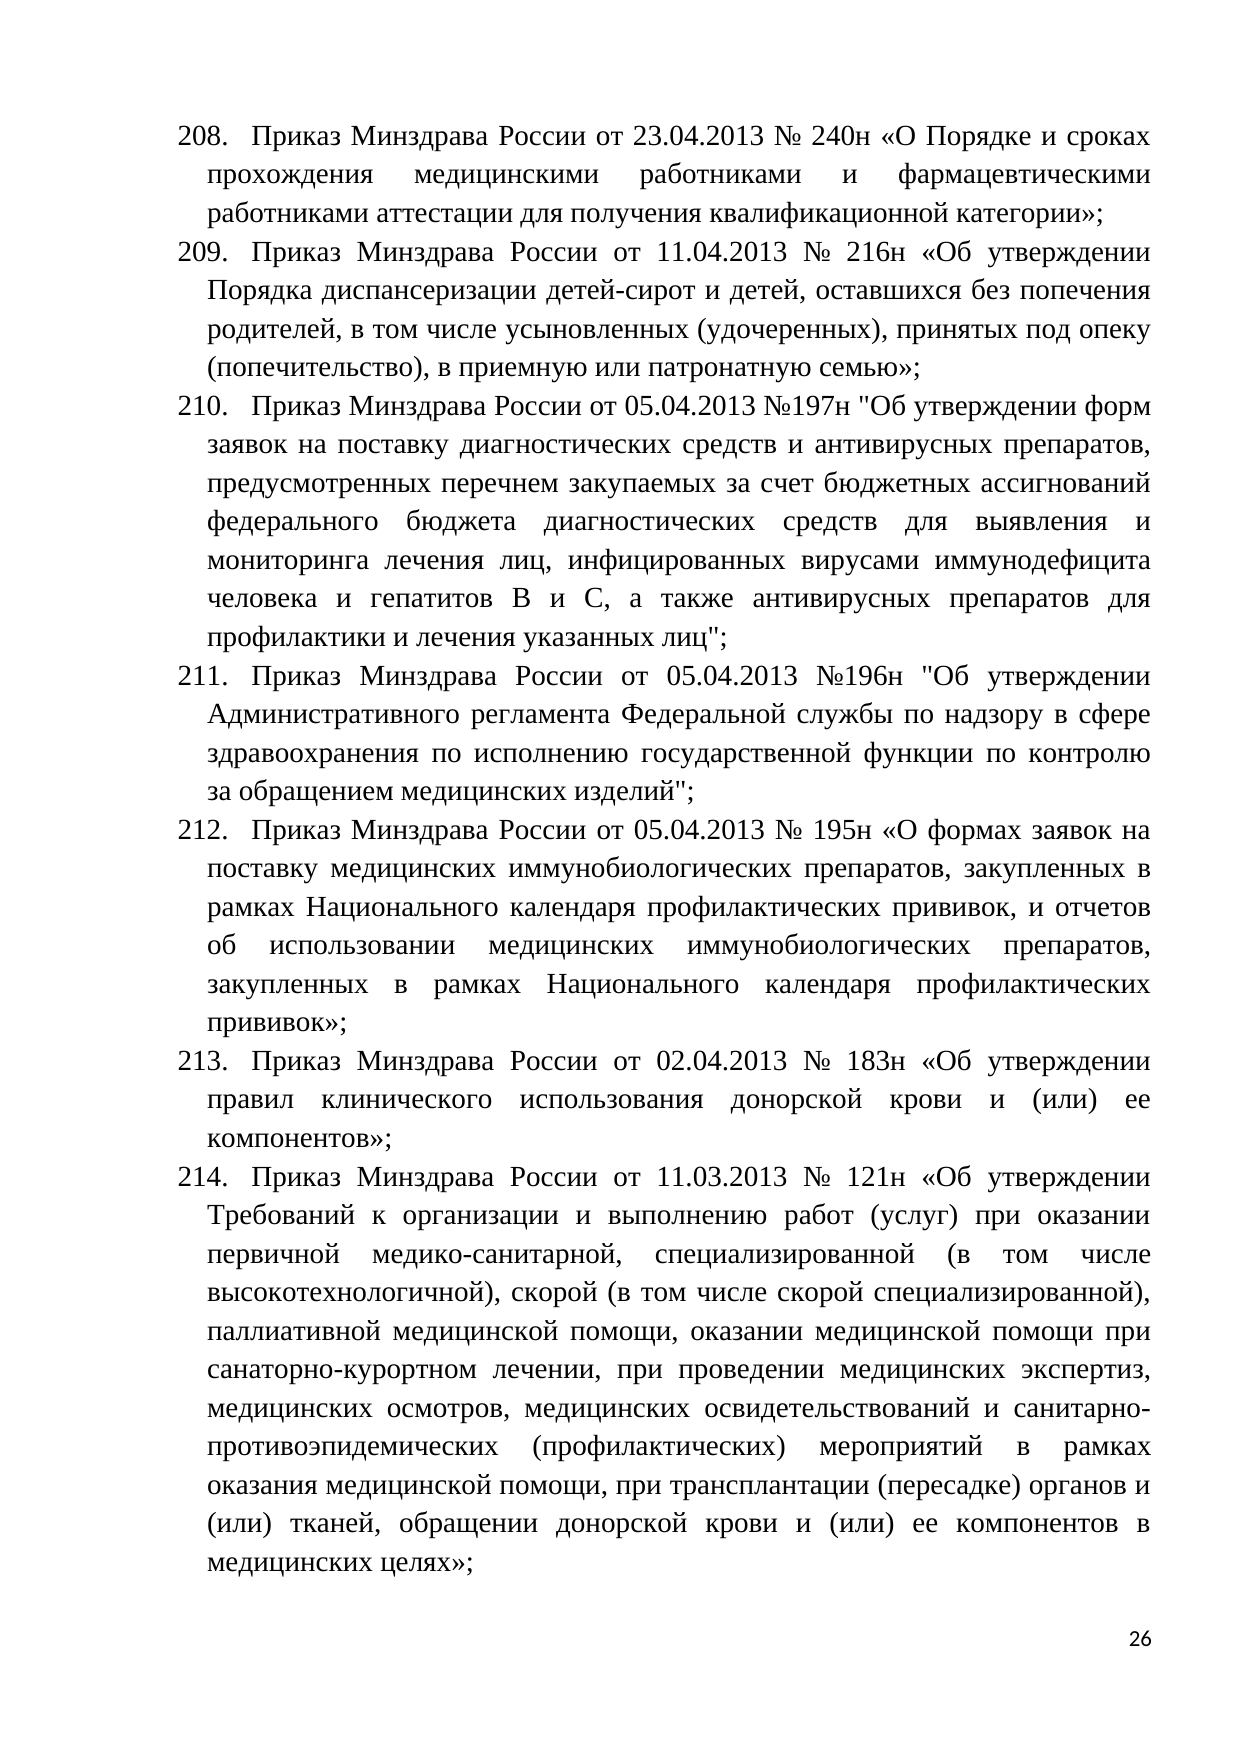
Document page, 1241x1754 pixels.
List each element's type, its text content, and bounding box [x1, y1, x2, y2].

list Приказ Минздрава России от 05.04.2013 № 195н «О формах заявок на поставку медицинских иммунобиологических препаратов, закупленных в рамках Национального календаря профилактических прививок, и отчетов об использовании медицинских иммунобиологических препаратов, закупленных в рамках Национального календаря профилактических прививок»; [177, 812, 1152, 1038]
list Приказ Минздрава России от 23.04.2013 № 240н «О Порядке и сроках прохождения медицинскими работниками и фармацевтическими работниками аттестации для получения квалификационной категории»; [177, 118, 1152, 229]
list Приказ Минздрава России от 11.03.2013 № 121н «Об утверждении Требований к организации и выполнению работ (услуг) при оказании первичной медико-санитарной, специализированной (в том числе высокотехнологичной), скорой (в том числе скорой специализированной), паллиативной медицинской помощи, оказании медицинской помощи при санаторно-курортном лечении, при проведении медицинских экспертиз, медицинских осмотров, медицинских освидетельствований и санитарно-противоэпидемических (профилактических) мероприятий в рамках оказания медицинской помощи, при трансплантации (пересадке) органов и (или) тканей, обращении донорской крови и (или) ее компонентов в медицинских целях»; [177, 1159, 1152, 1578]
list Приказ Минздрава России от 11.04.2013 № 216н «Об утверждении Порядка диспансеризации детей-сирот и детей, оставшихся без попечения родителей, в том числе усыновленных (удочеренных), принятых под опеку (попечительство), в приемную или патронатную семью»; [177, 234, 1152, 383]
list Приказ Минздрава России от 05.04.2013 №196н "Об утверждении Административного регламента Федеральной службы по надзору в сфере здравоохранения по исполнению государственной функции по контролю за обращением медицинских изделий"; [177, 658, 1152, 807]
list Приказ Минздрава России от 02.04.2013 № 183н «Об утверждении правил клинического использования донорской крови и (или) ее компонентов»; [177, 1043, 1152, 1154]
list Приказ Минздрава России от 05.04.2013 №197н "Об утверждении форм заявок на поставку диагностических средств и антивирусных препаратов, предусмотренных перечнем закупаемых за счет бюджетных ассигнований федерального бюджета диагностических средств для выявления и мониторинга лечения лиц, инфицированных вирусами иммунодефицита человека и гепатитов B и C, а также антивирусных препаратов для профилактики и лечения указанных лиц"; [177, 388, 1152, 653]
